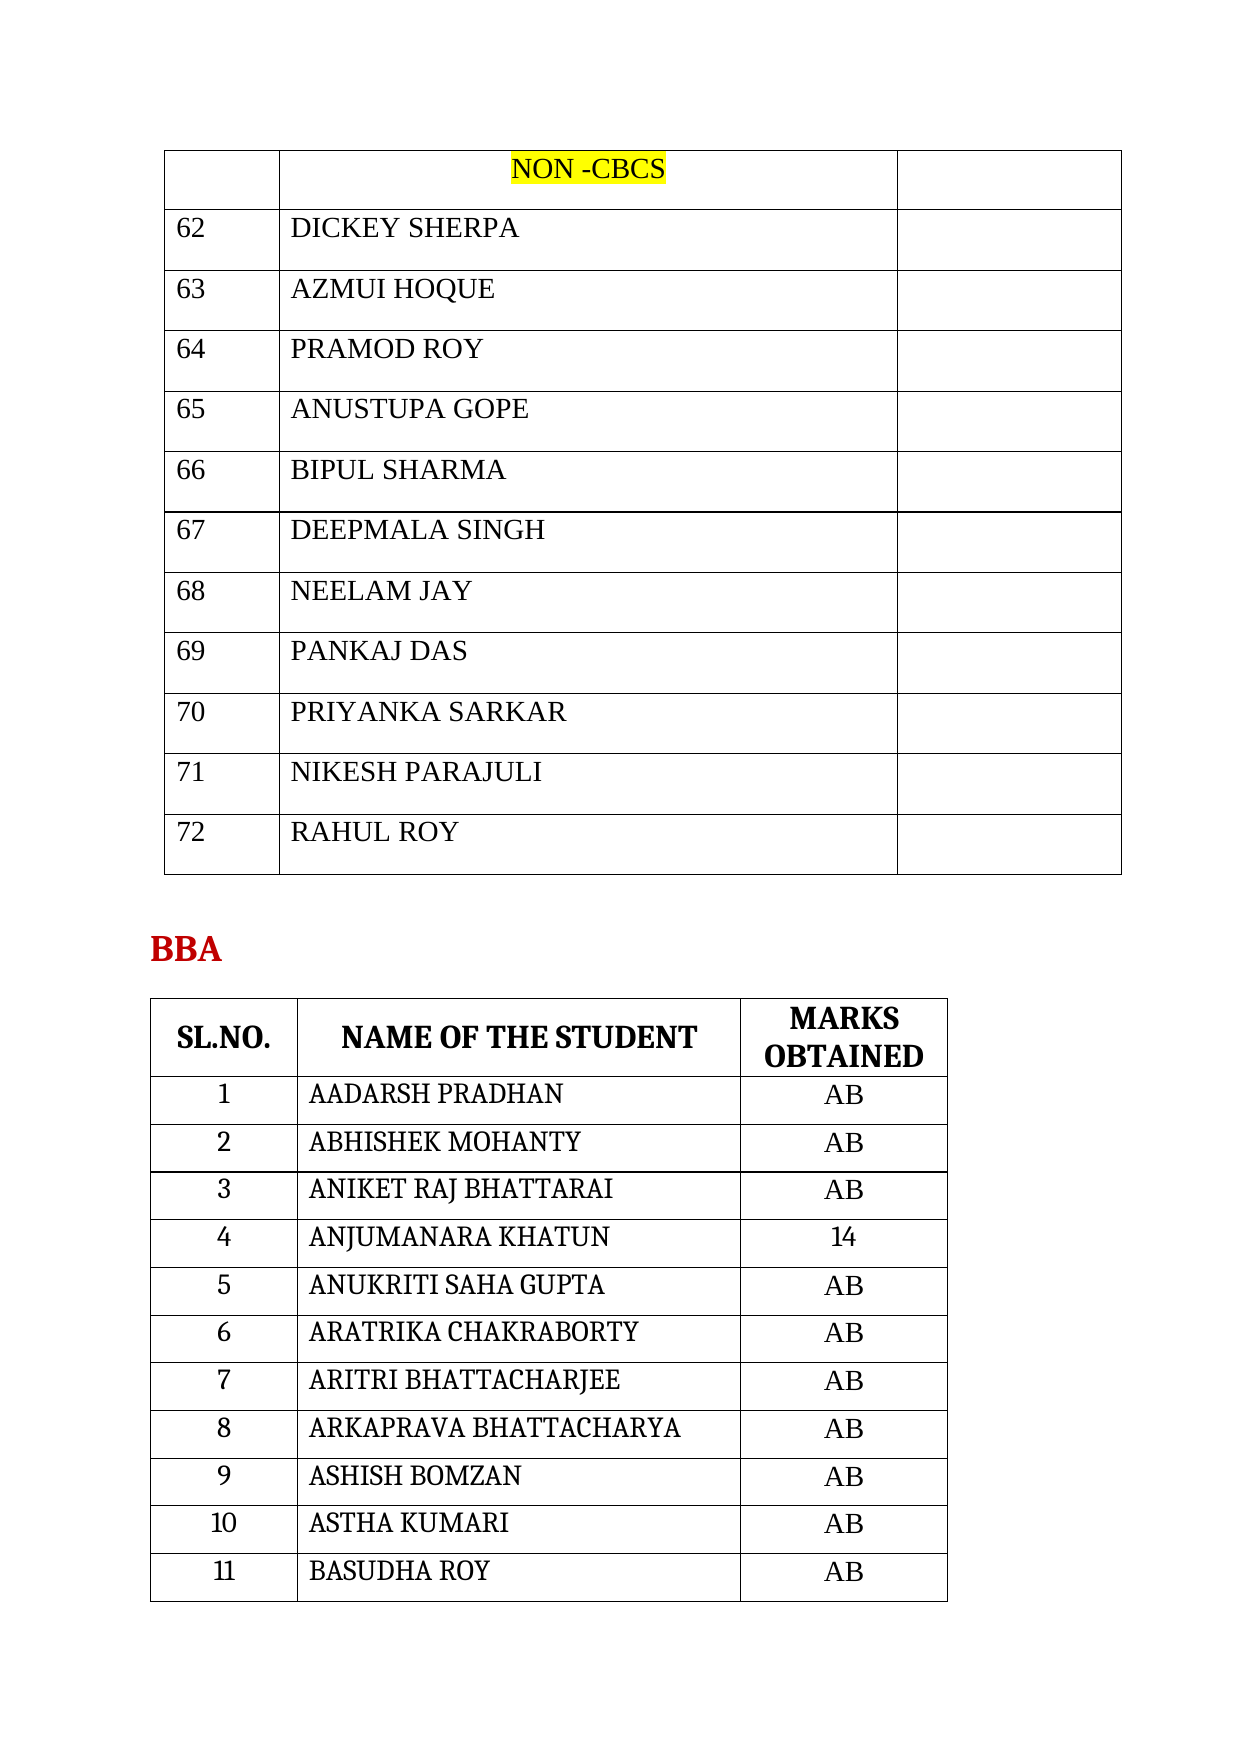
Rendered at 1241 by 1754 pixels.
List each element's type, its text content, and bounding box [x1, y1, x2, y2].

table_cell AB [741, 1077, 947, 1124]
table_cell 6 [151, 1316, 297, 1362]
table_cell 66 [165, 452, 279, 511]
table_cell ABHISHEK MOHANTY [298, 1125, 740, 1171]
table_cell 2 [151, 1125, 297, 1171]
table_cell AB [741, 1506, 947, 1553]
table_cell ASHISH BOMZAN [298, 1459, 740, 1505]
table_cell NIKESH PARAJULI [280, 754, 897, 813]
table_cell [898, 331, 1121, 391]
table_cell [898, 151, 1121, 209]
table_cell BIPUL SHARMA [280, 452, 897, 511]
table_cell AADARSH PRADHAN [298, 1077, 740, 1124]
table_cell [898, 694, 1121, 753]
table_cell AB [741, 1173, 947, 1219]
table_cell AB [741, 1459, 947, 1505]
table_cell ANJUMANARA KHATUN [298, 1220, 740, 1267]
table_cell 72 [165, 815, 279, 874]
table_cell 5 [151, 1268, 297, 1314]
table_cell ANIKET RAJ BHATTARAI [298, 1173, 740, 1219]
table_cell 9 [151, 1459, 297, 1505]
table_cell PRAMOD ROY [280, 331, 897, 391]
table_cell AB [741, 1363, 947, 1410]
table_cell [898, 754, 1121, 813]
table_cell [898, 815, 1121, 874]
table_cell 14 [741, 1220, 947, 1267]
table_cell 4 [151, 1220, 297, 1267]
table_cell NON -CBCS [280, 151, 897, 209]
table_cell 69 [165, 633, 279, 693]
table_cell AB [741, 1125, 947, 1171]
table_cell [165, 151, 279, 209]
table_cell [898, 392, 1121, 451]
table_header SL.NO. [151, 999, 297, 1076]
table_cell ARKAPRAVA BHATTACHARYA [298, 1411, 740, 1458]
table_cell ANUKRITI SAHA GUPTA [298, 1268, 740, 1314]
table_cell AB [741, 1268, 947, 1314]
table_cell PRIYANKA SARKAR [280, 694, 897, 753]
table_cell ARITRI BHATTACHARJEE [298, 1363, 740, 1410]
table_cell 8 [151, 1411, 297, 1458]
table_cell [898, 210, 1121, 270]
table_cell 3 [151, 1173, 297, 1219]
table_cell 10 [151, 1506, 297, 1553]
table_cell NEELAM JAY [280, 573, 897, 632]
table_cell [898, 633, 1121, 693]
table_cell DICKEY SHERPA [280, 210, 897, 270]
table_cell ARATRIKA CHAKRABORTY [298, 1316, 740, 1362]
table_cell 11 [151, 1554, 297, 1601]
table_cell 7 [151, 1363, 297, 1410]
table_cell [898, 513, 1121, 572]
table_cell BASUDHA ROY [298, 1554, 740, 1601]
table_cell PANKAJ DAS [280, 633, 897, 693]
table_cell 71 [165, 754, 279, 813]
table_cell 70 [165, 694, 279, 753]
table_cell 1 [151, 1077, 297, 1124]
table_header MARKS OBTAINED [741, 999, 947, 1076]
table_header NAME OF THE STUDENT [298, 999, 740, 1076]
table_cell 63 [165, 271, 279, 330]
table_cell DEEPMALA SINGH [280, 513, 897, 572]
table_cell 65 [165, 392, 279, 451]
table_cell AB [741, 1554, 947, 1601]
table_cell [898, 573, 1121, 632]
table_cell 64 [165, 331, 279, 391]
table_cell RAHUL ROY [280, 815, 897, 874]
text BBA [150, 928, 1090, 971]
table_cell 68 [165, 573, 279, 632]
table_cell ASTHA KUMARI [298, 1506, 740, 1553]
table_cell [898, 452, 1121, 511]
table_cell AZMUI HOQUE [280, 271, 897, 330]
table_cell [898, 271, 1121, 330]
table_cell AB [741, 1411, 947, 1458]
table_cell ANUSTUPA GOPE [280, 392, 897, 451]
table_cell 62 [165, 210, 279, 270]
table_cell AB [741, 1316, 947, 1362]
table_cell 67 [165, 513, 279, 572]
